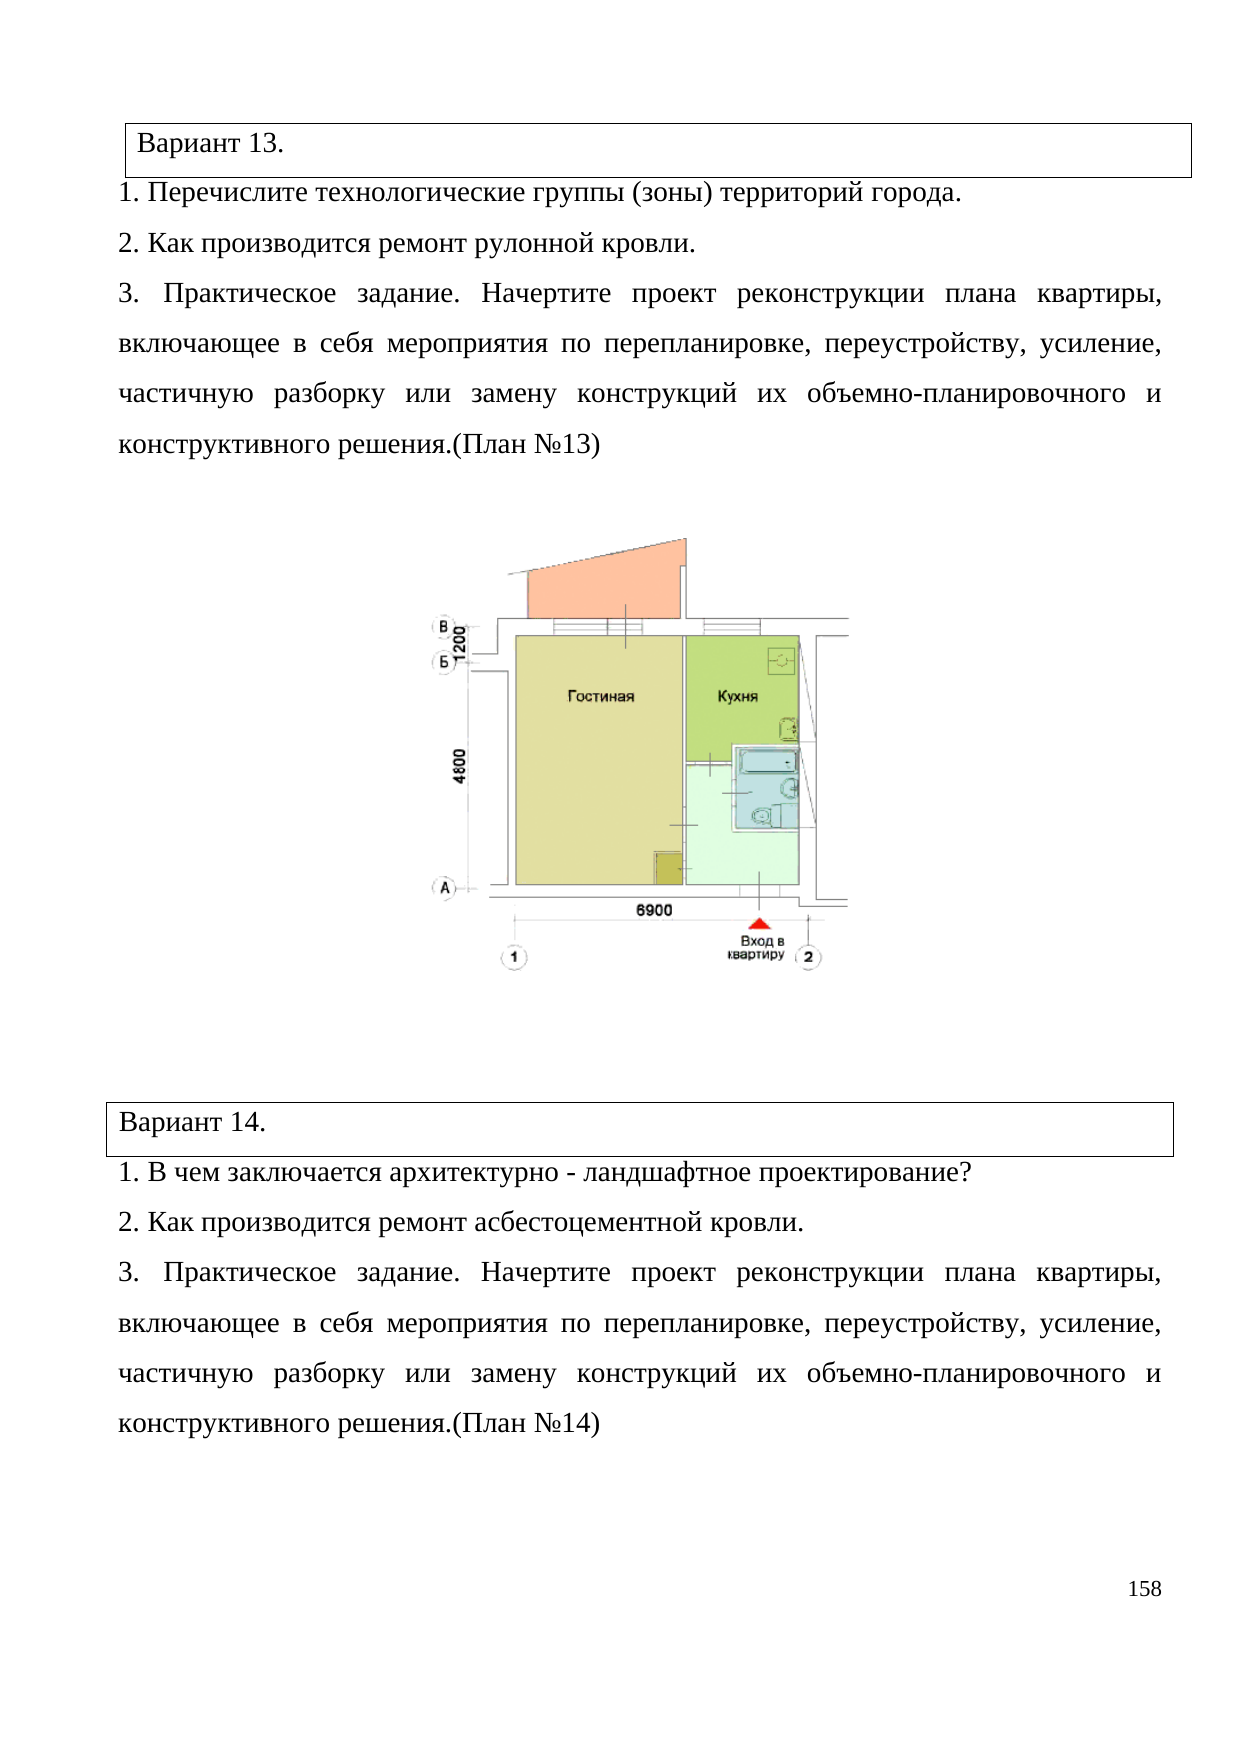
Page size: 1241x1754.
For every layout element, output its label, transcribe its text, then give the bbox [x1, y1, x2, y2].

picture [431, 538, 850, 971]
list Практическое задание. Начертите проект реконструкции плана квартиры, включающее в себя мероприятия по перепланировке, переустройству, усиление, частичную разборку или замену конструкций их объемно-планировочного и конструктивного решения.(План №14) [118, 1254, 1163, 1439]
list Как производится ремонт асбестоцементной кровли. [118, 1204, 1211, 1238]
list В чем заключается архитектурно - ландшафтное проектирование? [118, 1097, 1211, 1187]
list Как производится ремонт рулонной кровли. [118, 225, 1211, 258]
list Перечислите технологические группы (зоны) территорий города. [118, 178, 1211, 208]
list Практическое задание. Начертите проект реконструкции плана квартиры, включающее в себя мероприятия по перепланировке, переустройству, усиление, частичную разборку или замену конструкций их объемно-планировочного и конструктивного решения.(План №13) [118, 275, 1163, 459]
